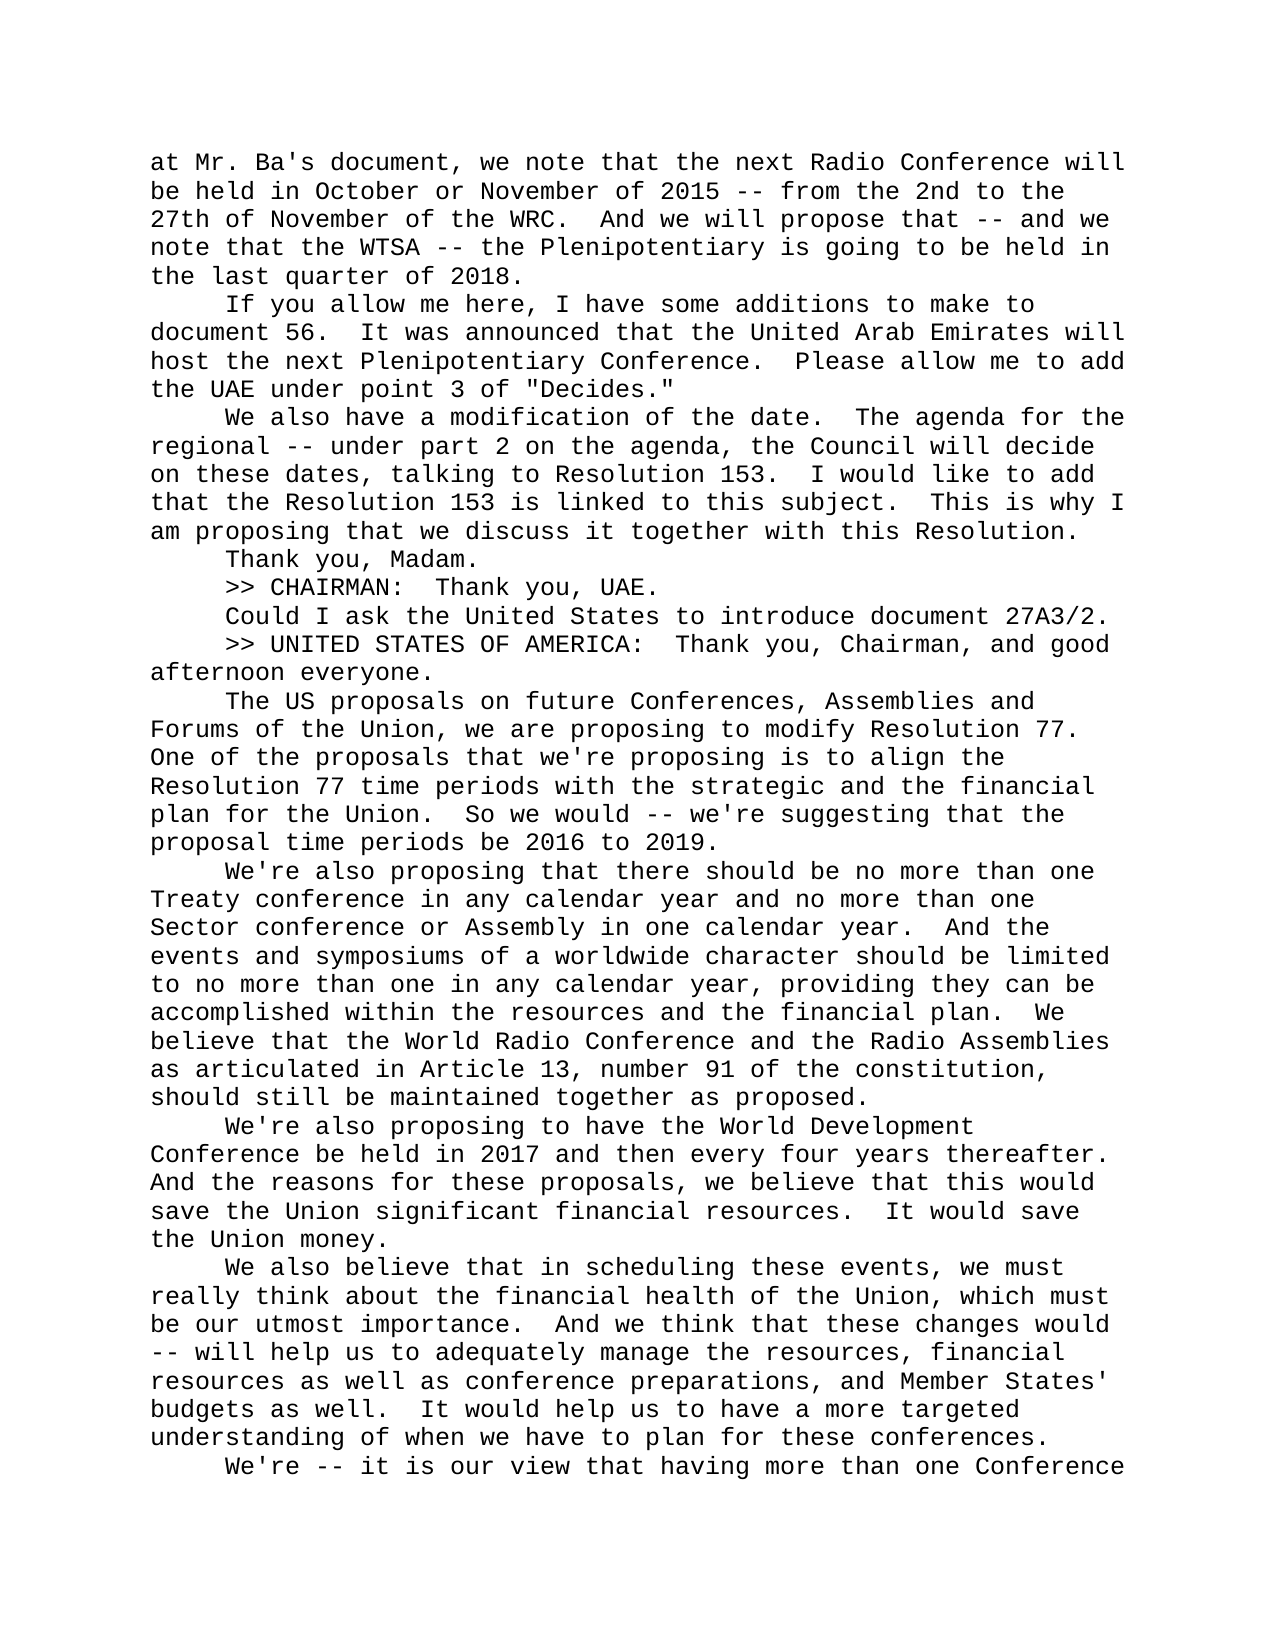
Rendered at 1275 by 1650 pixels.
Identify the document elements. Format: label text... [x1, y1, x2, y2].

text We're also proposing to have the World Development Conference be held in 2017 and then every four years thereafter. And the reasons for these proposals, we believe that this would save the Union significant financial resources. It would save the Union money. [150, 1113, 1125, 1255]
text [150, 150, 1125, 292]
text >> UNITED STATES OF AMERICA: Thank you, Chairman, and good afternoon everyone. [150, 632, 1125, 688]
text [150, 1453, 1125, 1482]
text Could I ask the United States to introduce document 27A3/2. [150, 603, 1125, 632]
text If you allow me here, I have some additions to make to document 56. It was announced that the United Arab Emirates will host the next Plenipotentiary Conference. Please allow me to add the UAE under point 3 of "Decides." [150, 292, 1125, 405]
text >> CHAIRMAN: Thank you, UAE. [150, 575, 1125, 603]
text We're also proposing that there should be no more than one Treaty conference in any calendar year and no more than one Sector conference or Assembly in one calendar year. And the events and symposiums of a worldwide character should be limited to no more than one in any calendar year, providing they can be accomplished within the resources and the financial plan. We believe that the World Radio Conference and the Radio Assemblies as articulated in Article 13, number 91 of the constitution, should still be maintained together as proposed. [150, 858, 1125, 1113]
text The US proposals on future Conferences, Assemblies and Forums of the Union, we are proposing to modify Resolution 77. One of the proposals that we're proposing is to align the Resolution 77 time periods with the strategic and the financial plan for the Union. So we would -- we're suggesting that the proposal time periods be 2016 to 2019. [150, 688, 1125, 858]
text We also believe that in scheduling these events, we must really think about the financial health of the Union, which must be our utmost importance. And we think that these changes would -- will help us to adequately manage the resources, financial resources as well as conference preparations, and Member States' budgets as well. It would help us to have a more targeted understanding of when we have to plan for these conferences. [150, 1255, 1125, 1453]
text Thank you, Madam. [150, 547, 1125, 575]
text We also have a modification of the date. The agenda for the regional -- under part 2 on the agenda, the Council will decide on these dates, talking to Resolution 153. I would like to add that the Resolution 153 is linked to this subject. This is why I am proposing that we discuss it together with this Resolution. [150, 405, 1125, 547]
